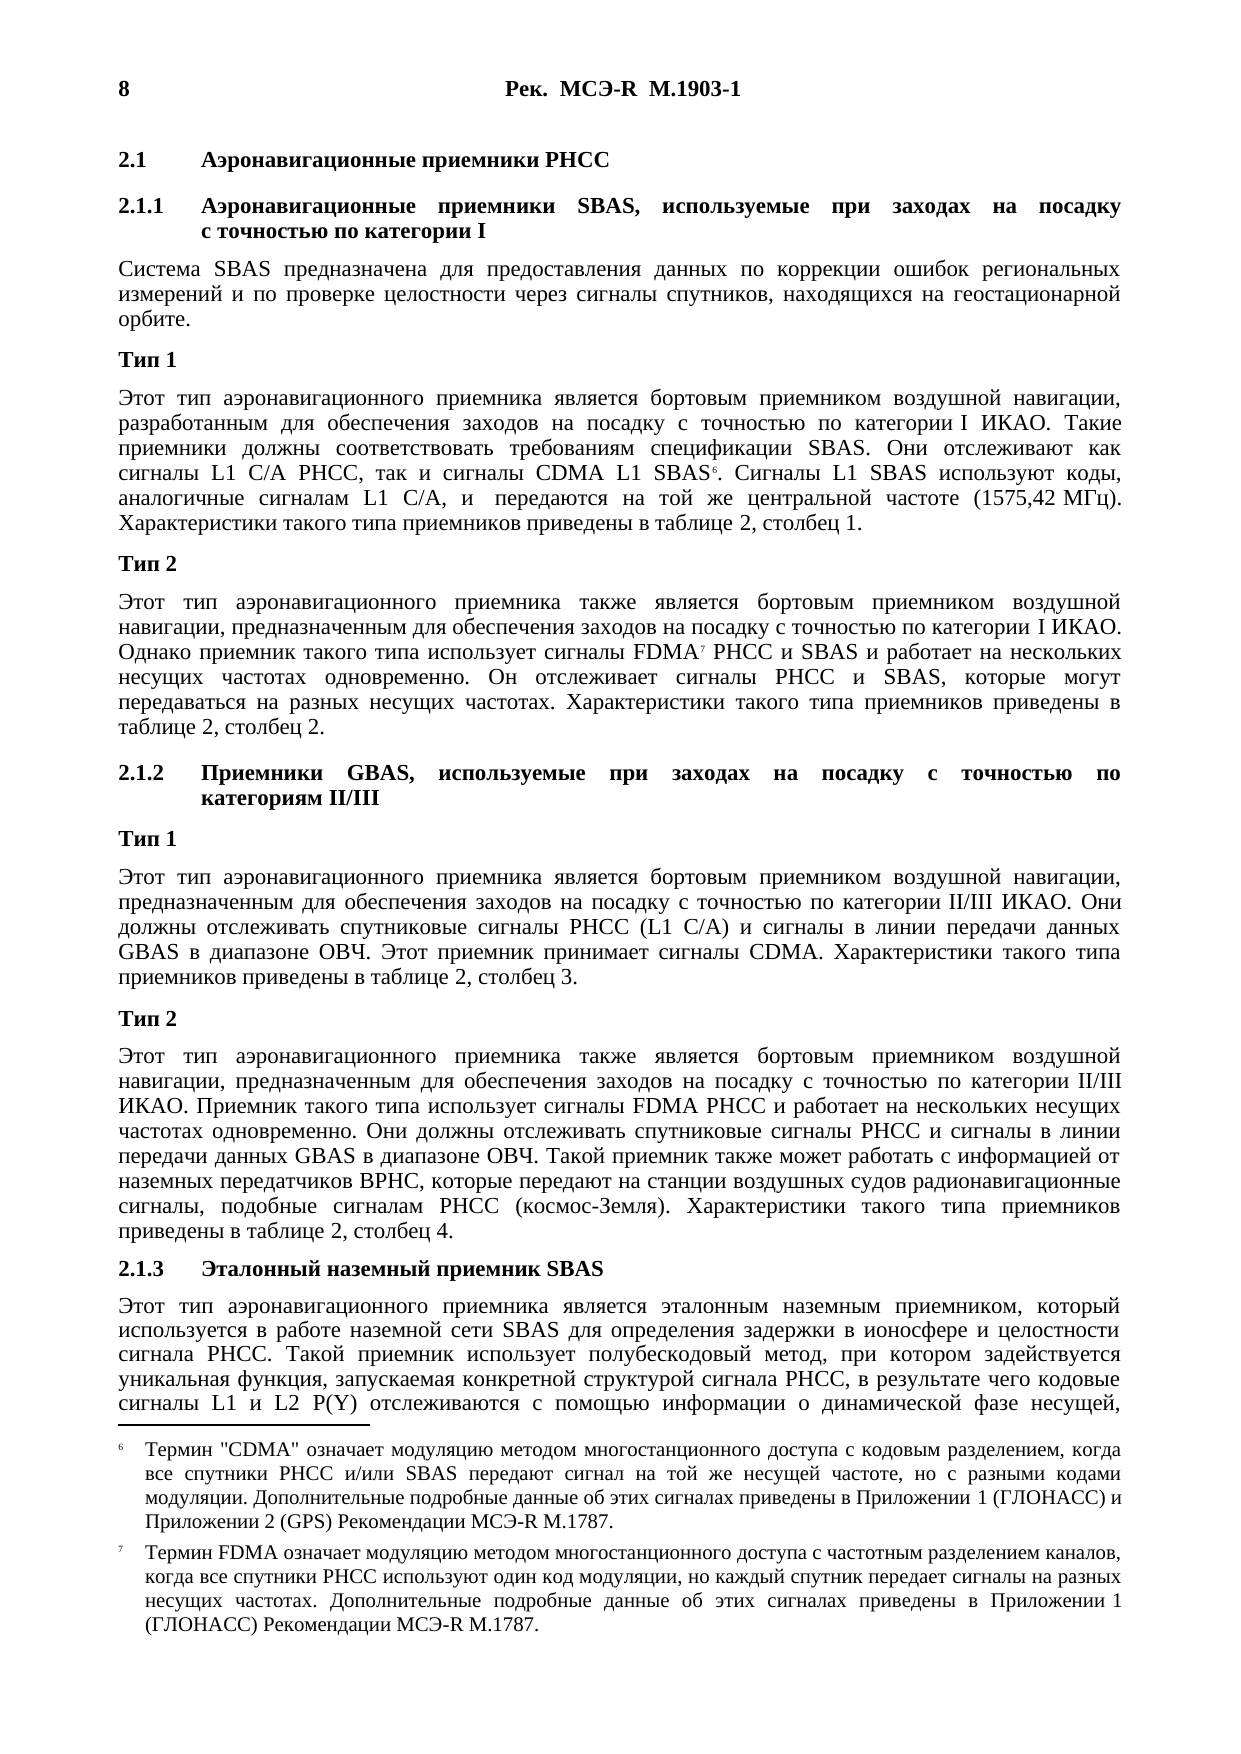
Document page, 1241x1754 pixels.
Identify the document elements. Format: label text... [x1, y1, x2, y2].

subtitle Тип 1 [118, 827, 1122, 852]
subtitle Тип 2 [118, 552, 1122, 577]
subtitle 2.1.1 Аэронавигационные приемники SBAS, используемые при заходах на посадку с точностью по категории I [118, 193, 1122, 243]
subtitle Тип 1 [118, 348, 1122, 373]
text Этот тип аэронавигационного приемника также является бортовым приемником воздушной навигации, предназначенным для обеспечения заходов на посадку с точностью по категории I ИКАО. Однако приемник такого типа использует сигналы FDMA РНСС и SBAS и работает на нескольких несущих частотах одновременно. Он отслеживает сигналы РНСС и SBAS, которые могут передаваться на разных несущих частотах. Характеристики такого типа приемников приведены в таблице 2, столбец 2. [118, 589, 1122, 739]
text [118, 1293, 1122, 1415]
subtitle 2.1 Аэронавигационные приемники РНСС [118, 148, 1122, 173]
subtitle 2.1.3 Эталонный наземный приемник SBAS [118, 1256, 1122, 1281]
subtitle 2.1.2 Приемники GBAS, используемые при заходах на посадку с точностью по категориям II/III [118, 760, 1122, 810]
text Этот тип аэронавигационного приемника является бортовым приемником воздушной навигации, разработанным для обеспечения заходов на посадку с точностью по категории I ИКАО. Такие приемники должны соответствовать требованиям спецификации SBAS. Они отслеживают как сигналы L1 C/A РНСС, так и сигналы CDMA L1 SBAS. Сигналы L1 SBAS используют коды, аналогичные сигналам L1 C/A, и передаются на той же центральной частоте (1575,42 МГц). Характеристики такого типа приемников приведены в таблице 2, столбец 1. [118, 385, 1122, 535]
text Этот тип аэронавигационного приемника также является бортовым приемником воздушной навигации, предназначенным для обеспечения заходов на посадку с точностью по категории II/III ИКАО. Приемник такого типа использует сигналы FDMA РНСС и работает на нескольких несущих частотах одновременно. Они должны отслеживать спутниковые сигналы РНСС и сигналы в линии передачи данных GBAS в диапазоне ОВЧ. Такой приемник также может работать с информацией от наземных передатчиков ВРНС, которые передают на станции воздушных судов радионавигационные сигналы, подобные сигналам РНСС (космос-Земля). Характеристики такого типа приемников приведены в таблице 2, столбец 4. [118, 1043, 1122, 1243]
text Этот тип аэронавигационного приемника является бортовым приемником воздушной навигации, предназначенным для обеспечения заходов на посадку с точностью по категории II/III ИКАО. Они должны отслеживать спутниковые сигналы РНСС (L1 C/A) и сигналы в линии передачи данных GBAS в диапазоне ОВЧ. Этот приемник принимает сигналы CDMA. Характеристики такого типа приемников приведены в таблице 2, столбец 3. [118, 864, 1122, 989]
text Система SBAS предназначена для предоставления данных по коррекции ошибок региональных измерений и по проверке целостности через сигналы спутников, находящихся на геостационарной орбите. [118, 256, 1122, 331]
subtitle Тип 2 [118, 1006, 1122, 1031]
